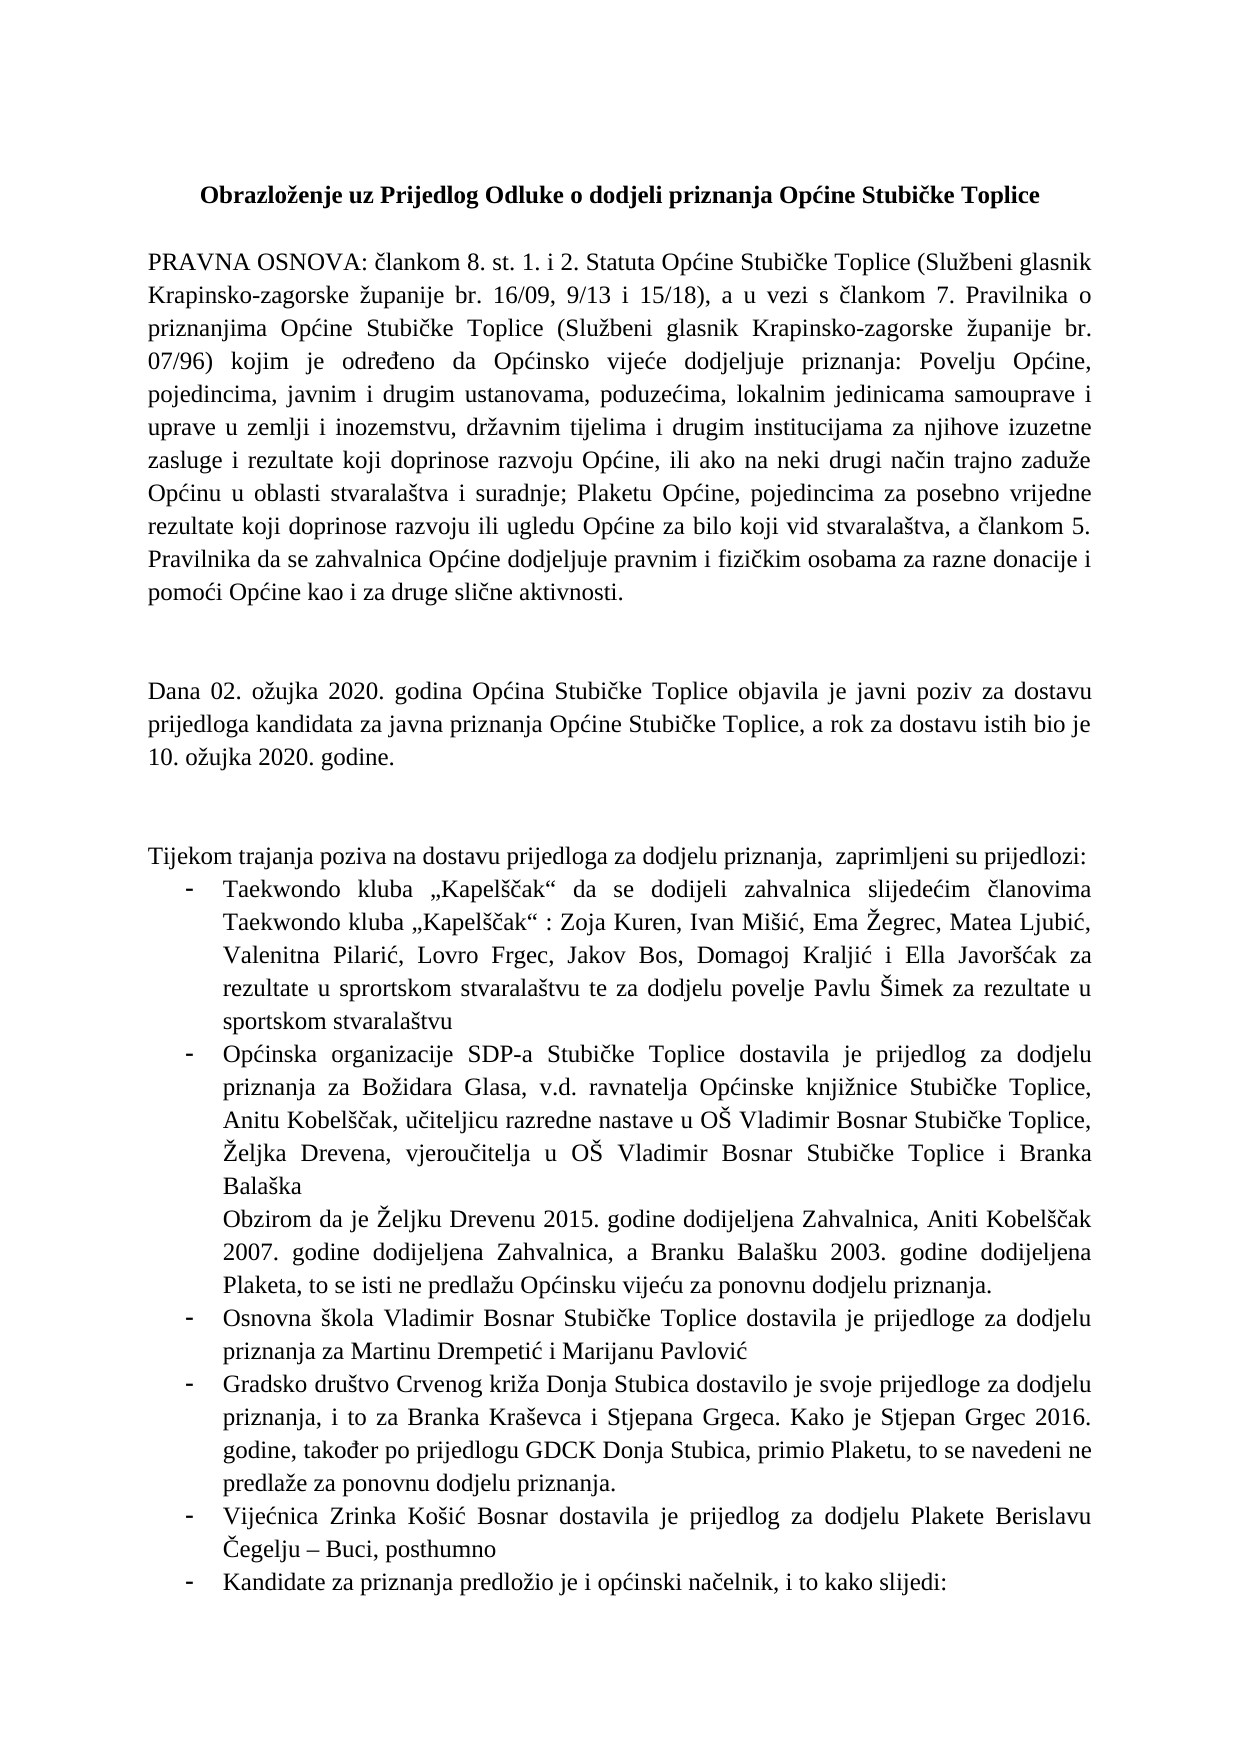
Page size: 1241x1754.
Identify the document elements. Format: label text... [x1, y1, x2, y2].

list Osnovna škola Vladimir Bosnar Stubičke Toplice dostavila je prijedloge za dodjelu priznanja za Martinu Drempetić i Marijanu Pavlović [185, 1303, 1093, 1365]
text PRAVNA OSNOVA: člankom 8. st. 1. i 2. Statuta Općine Stubičke Toplice (Službeni glasnik Krapinsko-zagorske županije br. 16/09, 9/13 i 15/18), a u vezi s člankom 7. Pravilnika o priznanjima Općine Stubičke Toplice (Službeni glasnik Krapinsko-zagorske županije br. 07/96) kojim je određeno da Općinsko vijeće dodjeljuje priznanja: Povelju Općine, pojedincima, javnim i drugim ustanovama, poduzećima, lokalnim jedinicama samouprave i uprave u zemlji i inozemstvu, državnim tijelima i drugim institucijama za njihove izuzetne zasluge i rezultate koji doprinose razvoju Općine, ili ako na neki drugi način trajno zaduže Općinu u oblasti stvaralaštva i suradnje; Plaketu Općine, pojedincima za posebno vrijedne rezultate koji doprinose razvoju ili ugledu Općine za bilo koji vid stvaralaštva, a člankom 5. Pravilnika da se zahvalnica Općine dodjeljuje pravnim i fizičkim osobama za razne donacije i pomoći Općine kao i za druge slične aktivnosti. [148, 247, 1093, 606]
list Kandidate za priznanja predložio je i općinski načelnik, i to kako slijedi: [185, 1567, 1093, 1596]
text Obrazloženje uz Prijedlog Odluke o dodjeli priznanja Općine Stubičke Toplice [148, 181, 1093, 209]
list Gradsko društvo Crvenog križa Donja Stubica dostavilo je svoje prijedloge za dodjelu priznanja, i to za Branka Kraševca i Stjepana Grgeca. Kako je Stjepan Grgec 2016. godine, također po prijedlogu GDCK Donja Stubica, primio Plaketu, to se navedeni ne predlaže za ponovnu dodjelu priznanja. [185, 1369, 1093, 1497]
text Dana 02. ožujka 2020. godina Općina Stubičke Toplice objavila je javni poziv za dostavu prijedloga kandidata za javna priznanja Općine Stubičke Toplice, a rok za dostavu istih bio je 10. ožujka 2020. godine. [148, 676, 1093, 771]
list Vijećnica Zrinka Košić Bosnar dostavila je prijedlog za dodjelu Plakete Berislavu Čegelju – Buci, posthumno [185, 1501, 1093, 1563]
text Obzirom da je Željku Drevenu 2015. godine dodijeljena Zahvalnica, Aniti Kobelščak 2007. godine dodijeljena Zahvalnica, a Branku Balašku 2003. godine dodijeljena Plaketa, to se isti ne predlažu Općinsku vijeću za ponovnu dodjelu priznanja. [223, 1204, 1093, 1299]
list Taekwondo kluba „Kapelščak“ da se dodijeli zahvalnica slijedećim članovima Taekwondo kluba „Kapelščak“ : Zoja Kuren, Ivan Mišić, Ema Žegrec, Matea Ljubić, Valenitna Pilarić, Lovro Frgec, Jakov Bos, Domagoj Kraljić i Ella Javoršćak za rezultate u sprortskom stvaralaštvu te za dodjelu povelje Pavlu Šimek za rezultate u sportskom stvaralaštvu [185, 874, 1093, 1035]
text Tijekom trajanja poziva na dostavu prijedloga za dodjelu priznanja, zaprimljeni su prijedlozi: [148, 841, 1093, 870]
list Općinska organizacije SDP-a Stubičke Toplice dostavila je prijedlog za dodjelu priznanja za Božidara Glasa, v.d. ravnatelja Općinske knjižnice Stubičke Toplice, Anitu Kobelščak, učiteljicu razredne nastave u OŠ Vladimir Bosnar Stubičke Toplice, Željka Drevena, vjeroučitelja u OŠ Vladimir Bosnar Stubičke Toplice i Branka Balaška [185, 1039, 1093, 1200]
